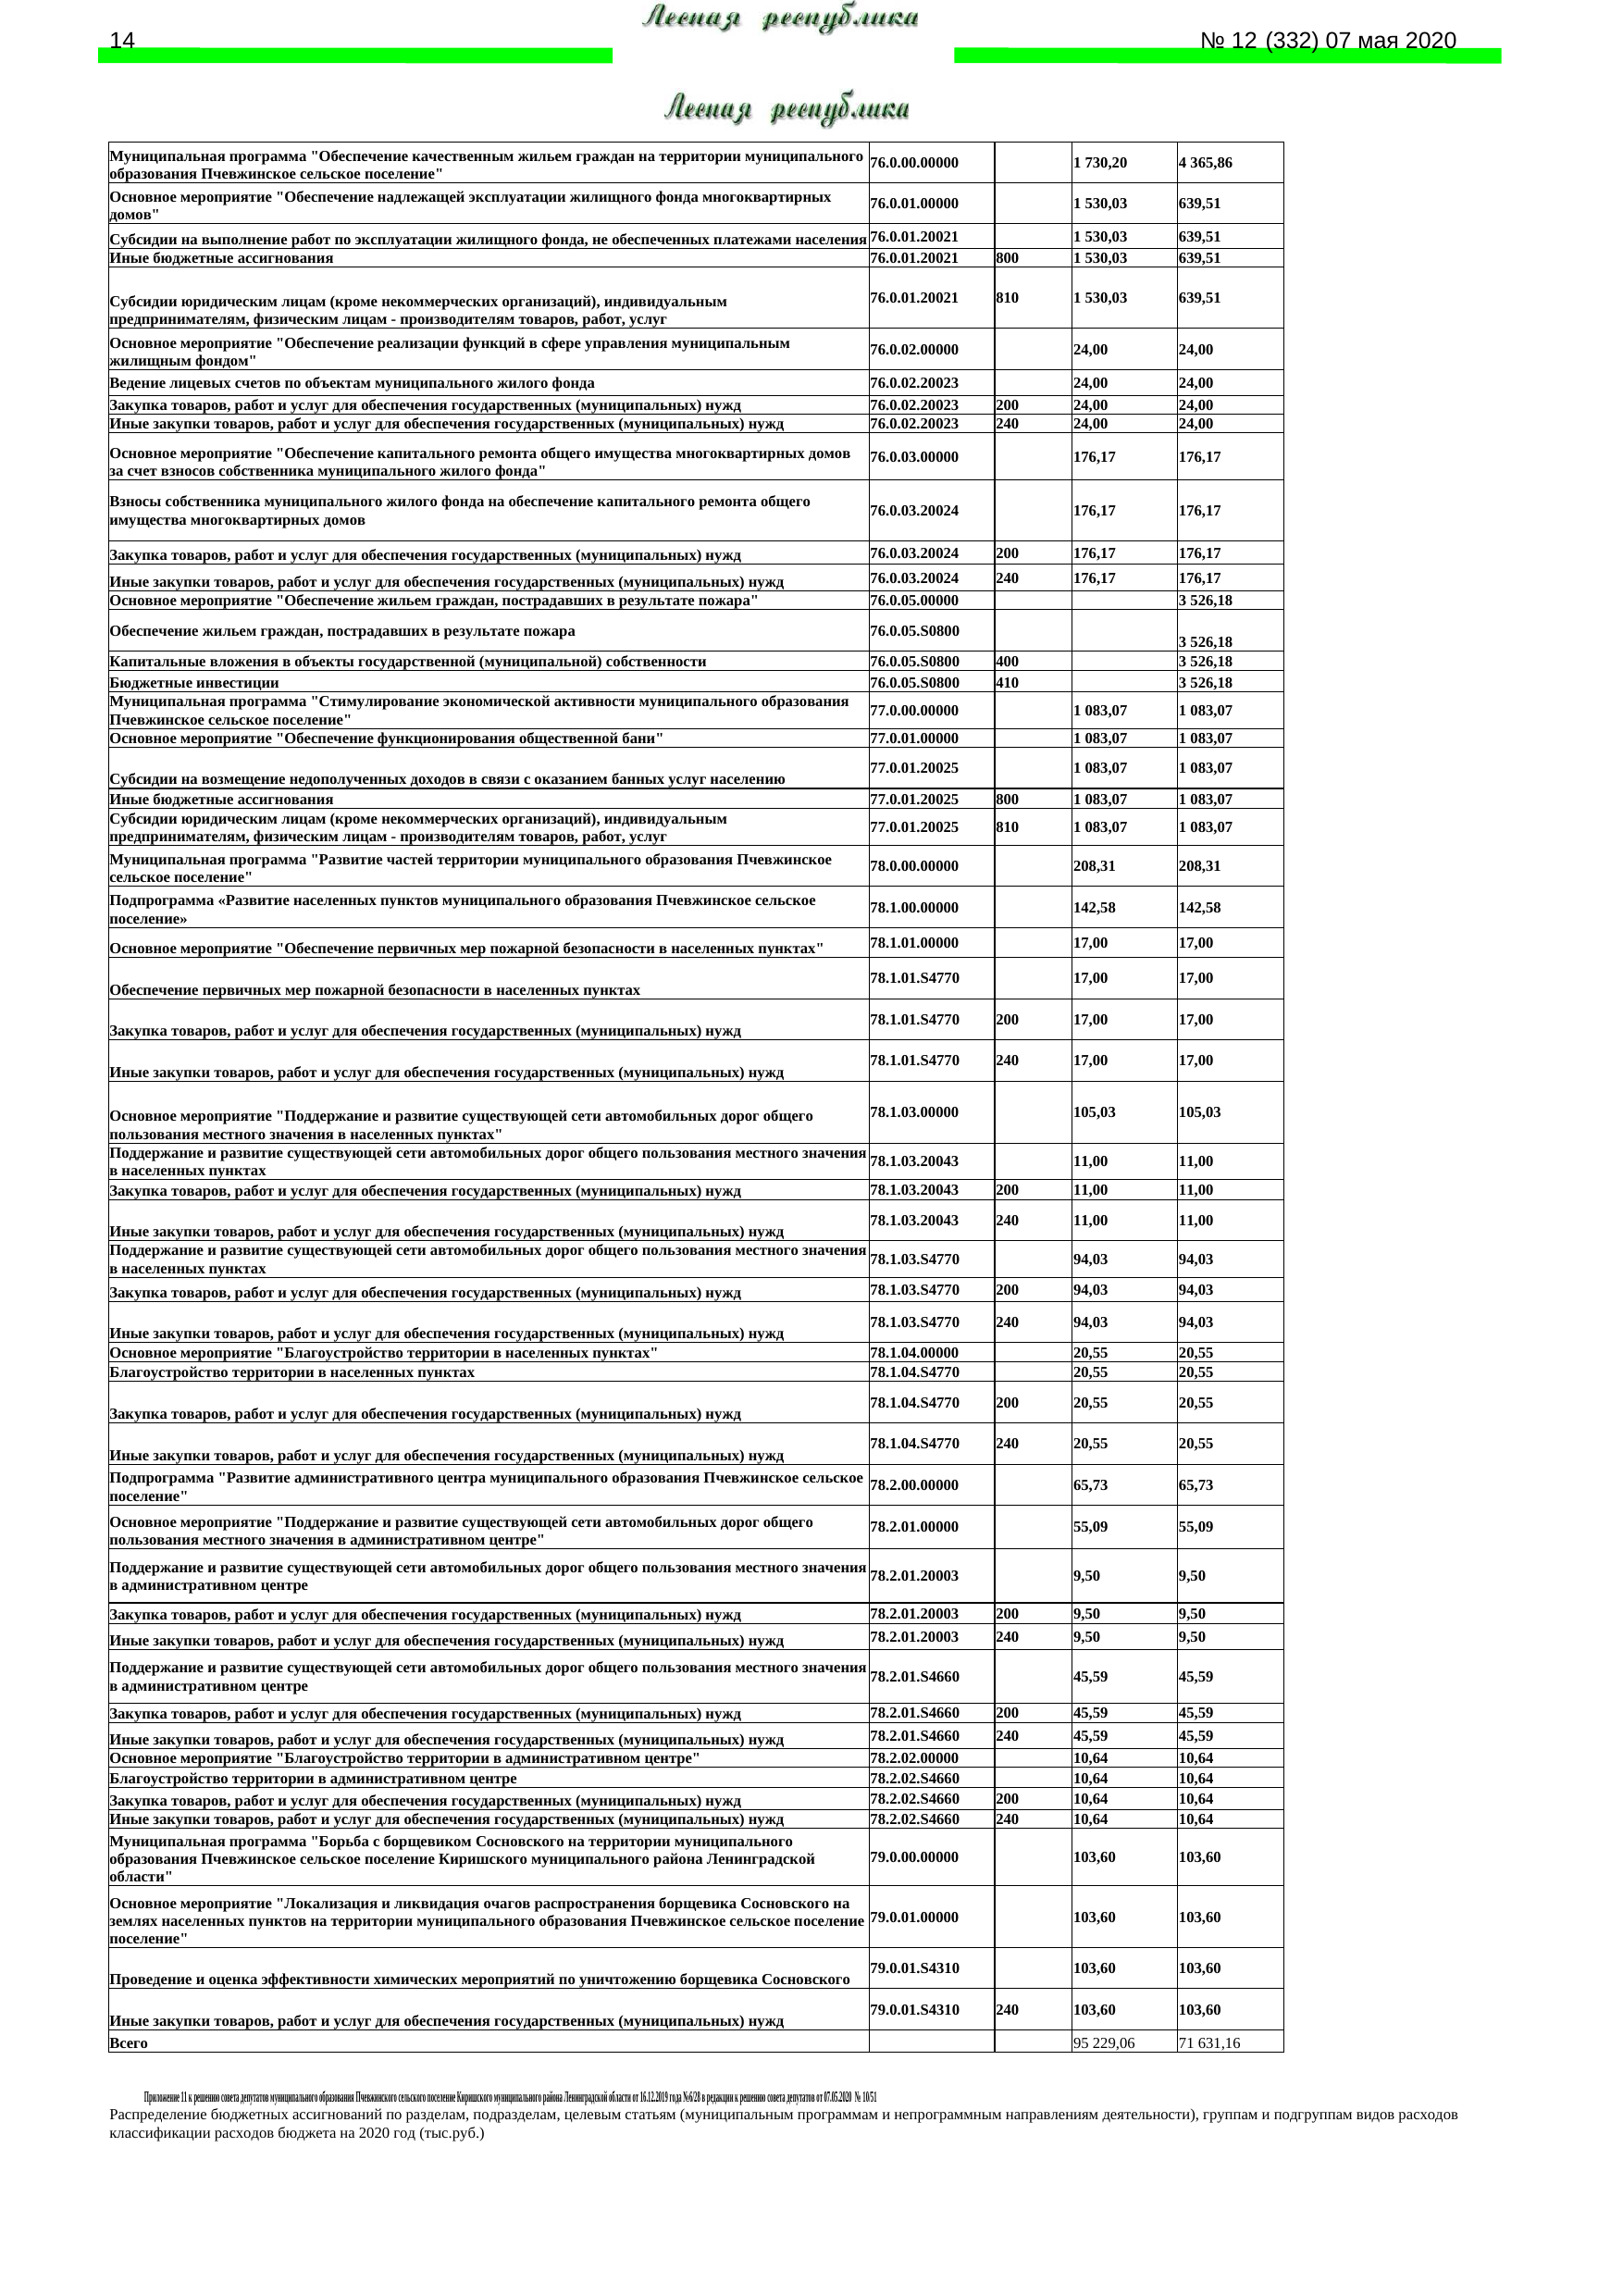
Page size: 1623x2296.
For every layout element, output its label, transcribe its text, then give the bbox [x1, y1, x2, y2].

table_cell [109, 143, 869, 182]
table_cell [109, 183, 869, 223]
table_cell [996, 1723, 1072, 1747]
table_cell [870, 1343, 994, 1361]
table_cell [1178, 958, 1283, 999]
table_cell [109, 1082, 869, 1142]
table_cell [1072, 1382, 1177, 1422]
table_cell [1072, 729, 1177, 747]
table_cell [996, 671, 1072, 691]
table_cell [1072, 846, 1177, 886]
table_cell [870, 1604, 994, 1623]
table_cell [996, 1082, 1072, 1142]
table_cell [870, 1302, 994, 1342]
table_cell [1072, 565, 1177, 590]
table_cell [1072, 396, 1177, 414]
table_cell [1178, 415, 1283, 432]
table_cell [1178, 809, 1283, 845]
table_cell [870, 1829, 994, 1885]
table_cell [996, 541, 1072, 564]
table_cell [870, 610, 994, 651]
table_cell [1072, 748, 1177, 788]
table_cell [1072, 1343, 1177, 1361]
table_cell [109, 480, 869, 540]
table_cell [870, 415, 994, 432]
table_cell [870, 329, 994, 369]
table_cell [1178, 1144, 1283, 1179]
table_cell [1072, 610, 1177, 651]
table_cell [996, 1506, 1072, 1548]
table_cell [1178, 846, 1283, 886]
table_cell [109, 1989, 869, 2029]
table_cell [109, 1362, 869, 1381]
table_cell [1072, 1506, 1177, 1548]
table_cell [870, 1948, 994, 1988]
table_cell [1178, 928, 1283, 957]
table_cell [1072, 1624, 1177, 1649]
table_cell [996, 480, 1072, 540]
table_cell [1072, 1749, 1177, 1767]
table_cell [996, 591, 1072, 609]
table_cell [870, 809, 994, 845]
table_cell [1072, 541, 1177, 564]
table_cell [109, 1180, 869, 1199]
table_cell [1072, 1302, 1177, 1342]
picture [663, 88, 909, 130]
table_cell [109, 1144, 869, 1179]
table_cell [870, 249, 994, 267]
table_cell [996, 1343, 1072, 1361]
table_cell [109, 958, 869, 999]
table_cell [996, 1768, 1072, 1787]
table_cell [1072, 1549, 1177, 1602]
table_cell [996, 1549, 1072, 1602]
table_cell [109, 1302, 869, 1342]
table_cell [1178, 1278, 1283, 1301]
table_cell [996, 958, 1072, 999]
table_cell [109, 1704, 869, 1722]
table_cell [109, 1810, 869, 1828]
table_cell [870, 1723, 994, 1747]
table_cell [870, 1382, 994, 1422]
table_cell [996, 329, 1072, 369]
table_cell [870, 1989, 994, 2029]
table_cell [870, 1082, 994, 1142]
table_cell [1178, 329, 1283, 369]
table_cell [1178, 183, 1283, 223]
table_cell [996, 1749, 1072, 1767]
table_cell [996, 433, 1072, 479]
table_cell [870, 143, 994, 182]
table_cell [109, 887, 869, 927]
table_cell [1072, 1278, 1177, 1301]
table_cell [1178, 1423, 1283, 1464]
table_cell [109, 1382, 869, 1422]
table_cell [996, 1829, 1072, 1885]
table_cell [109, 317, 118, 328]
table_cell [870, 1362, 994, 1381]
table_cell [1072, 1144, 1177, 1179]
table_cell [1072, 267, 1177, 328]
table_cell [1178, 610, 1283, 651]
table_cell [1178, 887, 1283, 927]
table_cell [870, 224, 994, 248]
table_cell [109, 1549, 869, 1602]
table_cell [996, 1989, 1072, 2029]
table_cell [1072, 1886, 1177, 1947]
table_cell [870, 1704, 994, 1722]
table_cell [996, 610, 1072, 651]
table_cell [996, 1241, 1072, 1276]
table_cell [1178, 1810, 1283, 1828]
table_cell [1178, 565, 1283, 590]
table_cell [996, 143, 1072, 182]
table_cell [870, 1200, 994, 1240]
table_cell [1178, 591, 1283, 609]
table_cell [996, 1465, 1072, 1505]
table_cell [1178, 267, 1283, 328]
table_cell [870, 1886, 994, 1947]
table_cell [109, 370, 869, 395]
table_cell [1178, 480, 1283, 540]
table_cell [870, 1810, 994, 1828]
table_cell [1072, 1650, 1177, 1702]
picture [641, 0, 918, 36]
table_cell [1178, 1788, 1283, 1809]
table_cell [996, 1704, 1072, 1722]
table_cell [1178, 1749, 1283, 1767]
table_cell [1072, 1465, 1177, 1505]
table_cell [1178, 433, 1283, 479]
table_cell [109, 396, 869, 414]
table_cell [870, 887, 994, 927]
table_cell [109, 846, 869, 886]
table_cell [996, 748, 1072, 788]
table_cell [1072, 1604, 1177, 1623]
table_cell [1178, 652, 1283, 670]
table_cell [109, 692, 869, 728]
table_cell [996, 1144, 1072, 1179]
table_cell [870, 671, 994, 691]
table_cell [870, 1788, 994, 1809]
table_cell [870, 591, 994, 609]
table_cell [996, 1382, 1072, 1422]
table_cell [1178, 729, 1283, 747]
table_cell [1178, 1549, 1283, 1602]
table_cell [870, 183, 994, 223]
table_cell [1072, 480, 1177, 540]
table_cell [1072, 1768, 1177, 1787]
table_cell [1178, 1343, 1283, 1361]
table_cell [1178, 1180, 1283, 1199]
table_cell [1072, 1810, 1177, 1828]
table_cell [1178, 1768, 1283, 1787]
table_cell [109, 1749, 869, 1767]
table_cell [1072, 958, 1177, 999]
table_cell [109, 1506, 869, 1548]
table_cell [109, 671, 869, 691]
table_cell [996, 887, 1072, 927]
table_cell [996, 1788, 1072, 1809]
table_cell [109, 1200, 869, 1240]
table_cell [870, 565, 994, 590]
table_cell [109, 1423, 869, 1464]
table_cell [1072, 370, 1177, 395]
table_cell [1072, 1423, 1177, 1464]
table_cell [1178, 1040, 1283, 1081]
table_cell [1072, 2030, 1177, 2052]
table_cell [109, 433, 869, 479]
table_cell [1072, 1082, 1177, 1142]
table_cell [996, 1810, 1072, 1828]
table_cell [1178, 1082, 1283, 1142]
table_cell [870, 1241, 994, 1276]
text классификации расходов бюджета на 2020 год (тыс.руб.) [109, 2123, 1503, 2141]
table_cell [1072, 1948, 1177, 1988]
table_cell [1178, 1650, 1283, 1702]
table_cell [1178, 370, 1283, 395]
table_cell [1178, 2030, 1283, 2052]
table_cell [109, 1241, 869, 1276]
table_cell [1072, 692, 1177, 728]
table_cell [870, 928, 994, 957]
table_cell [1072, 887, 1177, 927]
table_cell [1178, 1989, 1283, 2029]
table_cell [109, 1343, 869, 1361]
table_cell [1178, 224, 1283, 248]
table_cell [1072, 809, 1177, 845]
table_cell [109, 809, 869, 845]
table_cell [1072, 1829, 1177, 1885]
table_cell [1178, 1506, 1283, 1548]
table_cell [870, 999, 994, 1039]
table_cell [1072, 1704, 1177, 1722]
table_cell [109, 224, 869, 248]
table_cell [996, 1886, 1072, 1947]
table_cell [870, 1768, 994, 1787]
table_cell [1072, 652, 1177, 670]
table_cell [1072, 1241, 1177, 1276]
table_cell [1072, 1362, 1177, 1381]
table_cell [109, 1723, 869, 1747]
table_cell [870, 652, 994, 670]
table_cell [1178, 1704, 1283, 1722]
text Приложение 11 к решению совета депутатов муниципального образования Пчевжинского сельского поселение Киришского муниципального района Ленинградской области от 16.12.2019 года №6/28 в редакции к решению совета депутатов от 07.05.2020 № 10/51 [109, 2088, 1503, 2105]
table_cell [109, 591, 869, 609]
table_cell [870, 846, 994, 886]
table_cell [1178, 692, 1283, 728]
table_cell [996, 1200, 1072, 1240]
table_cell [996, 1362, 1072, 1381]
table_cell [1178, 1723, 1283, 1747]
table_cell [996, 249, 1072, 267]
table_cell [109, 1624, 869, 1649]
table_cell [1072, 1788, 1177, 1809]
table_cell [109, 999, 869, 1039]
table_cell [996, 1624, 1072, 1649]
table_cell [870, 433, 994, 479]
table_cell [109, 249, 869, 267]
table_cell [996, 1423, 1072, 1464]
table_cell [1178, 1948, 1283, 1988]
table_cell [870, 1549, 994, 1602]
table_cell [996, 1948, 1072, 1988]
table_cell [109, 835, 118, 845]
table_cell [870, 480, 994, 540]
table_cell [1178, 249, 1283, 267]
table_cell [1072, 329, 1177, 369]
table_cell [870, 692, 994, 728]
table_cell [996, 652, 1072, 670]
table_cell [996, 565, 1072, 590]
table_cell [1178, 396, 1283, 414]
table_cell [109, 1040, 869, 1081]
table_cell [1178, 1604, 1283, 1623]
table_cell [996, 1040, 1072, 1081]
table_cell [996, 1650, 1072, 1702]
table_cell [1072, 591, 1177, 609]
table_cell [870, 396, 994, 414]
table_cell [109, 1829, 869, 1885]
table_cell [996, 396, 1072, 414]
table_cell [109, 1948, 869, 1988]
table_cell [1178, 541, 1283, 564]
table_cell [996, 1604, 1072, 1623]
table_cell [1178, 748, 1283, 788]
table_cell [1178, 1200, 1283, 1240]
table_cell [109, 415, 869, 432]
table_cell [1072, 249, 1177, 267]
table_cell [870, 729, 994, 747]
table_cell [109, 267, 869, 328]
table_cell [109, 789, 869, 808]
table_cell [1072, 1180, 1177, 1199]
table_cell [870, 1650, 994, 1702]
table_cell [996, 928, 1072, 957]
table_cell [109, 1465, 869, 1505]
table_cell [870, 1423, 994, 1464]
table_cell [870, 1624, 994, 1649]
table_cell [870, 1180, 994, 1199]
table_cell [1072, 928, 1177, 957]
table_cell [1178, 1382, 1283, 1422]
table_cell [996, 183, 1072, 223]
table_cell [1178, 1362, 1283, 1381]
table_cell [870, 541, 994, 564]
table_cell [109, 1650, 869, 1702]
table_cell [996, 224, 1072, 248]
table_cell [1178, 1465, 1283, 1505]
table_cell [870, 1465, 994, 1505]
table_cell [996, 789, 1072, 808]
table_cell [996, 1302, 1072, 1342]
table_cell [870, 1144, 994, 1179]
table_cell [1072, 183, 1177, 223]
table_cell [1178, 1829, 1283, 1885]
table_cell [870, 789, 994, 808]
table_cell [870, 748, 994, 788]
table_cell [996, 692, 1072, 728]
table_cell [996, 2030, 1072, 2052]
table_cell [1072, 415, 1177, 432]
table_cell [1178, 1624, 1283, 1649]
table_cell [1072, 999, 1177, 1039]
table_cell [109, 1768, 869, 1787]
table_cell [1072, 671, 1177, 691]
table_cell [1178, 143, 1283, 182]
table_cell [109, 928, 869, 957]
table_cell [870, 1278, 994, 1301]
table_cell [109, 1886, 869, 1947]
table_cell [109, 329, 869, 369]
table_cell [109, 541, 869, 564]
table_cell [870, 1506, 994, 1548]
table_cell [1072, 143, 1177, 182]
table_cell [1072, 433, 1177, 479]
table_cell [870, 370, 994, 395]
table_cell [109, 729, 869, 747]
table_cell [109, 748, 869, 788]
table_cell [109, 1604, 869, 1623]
text Распределение бюджетных ассигнований по разделам, подразделам, целевым статьям (муниципальным программам и непрограммным направлениям деятельности), группам и подгруппам видов расходов [109, 2105, 1503, 2123]
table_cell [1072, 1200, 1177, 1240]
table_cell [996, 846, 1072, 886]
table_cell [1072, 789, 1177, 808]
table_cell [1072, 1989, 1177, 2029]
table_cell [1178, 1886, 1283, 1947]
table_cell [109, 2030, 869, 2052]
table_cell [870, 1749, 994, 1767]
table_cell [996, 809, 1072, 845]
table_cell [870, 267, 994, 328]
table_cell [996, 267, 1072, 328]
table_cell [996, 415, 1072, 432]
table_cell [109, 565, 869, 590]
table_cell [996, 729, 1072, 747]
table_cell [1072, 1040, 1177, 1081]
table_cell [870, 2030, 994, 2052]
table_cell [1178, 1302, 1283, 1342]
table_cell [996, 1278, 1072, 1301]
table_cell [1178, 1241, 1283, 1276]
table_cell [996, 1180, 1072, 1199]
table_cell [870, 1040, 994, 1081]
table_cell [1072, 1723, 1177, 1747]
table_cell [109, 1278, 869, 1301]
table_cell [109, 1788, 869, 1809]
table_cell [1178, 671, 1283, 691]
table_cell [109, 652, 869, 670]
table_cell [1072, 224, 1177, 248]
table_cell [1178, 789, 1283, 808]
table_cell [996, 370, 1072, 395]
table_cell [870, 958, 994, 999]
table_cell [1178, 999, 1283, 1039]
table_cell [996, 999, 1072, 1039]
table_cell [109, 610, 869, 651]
